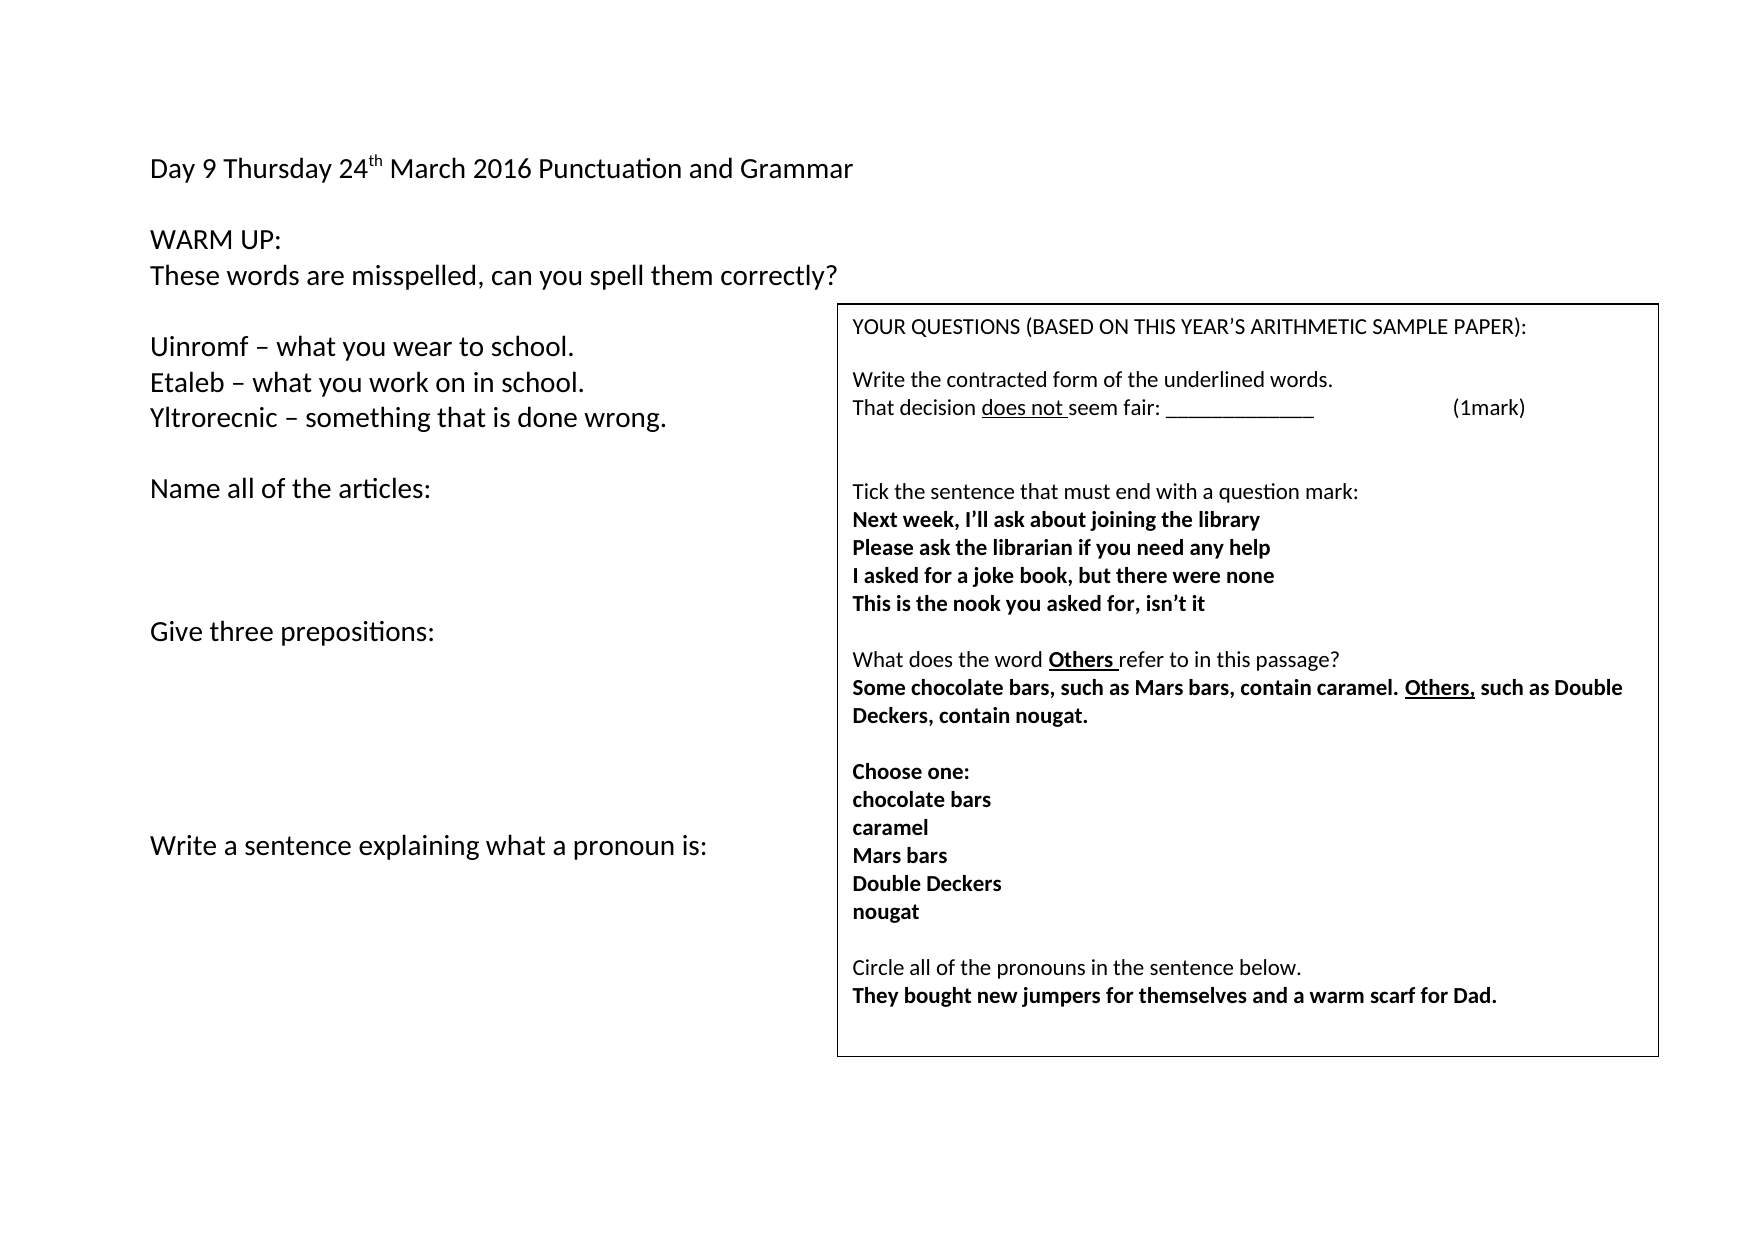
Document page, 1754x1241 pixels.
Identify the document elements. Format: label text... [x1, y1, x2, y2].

text Give three prepositions: [150, 613, 837, 649]
text Etaleb – what you work on in school. [150, 364, 837, 399]
text These words are misspelled, can you spell them correctly? [150, 257, 1604, 292]
text Name all of the articles: [150, 471, 837, 506]
text Day 9 Thursday 24th March 2016 Punctuation and Grammar [150, 150, 1604, 186]
text Uinromf – what you wear to school. [150, 328, 837, 364]
text Yltrorecnic – something that is done wrong. [150, 399, 837, 435]
text WARM UP: [150, 221, 1604, 257]
text Write a sentence explaining what a pronoun is: [150, 827, 837, 862]
